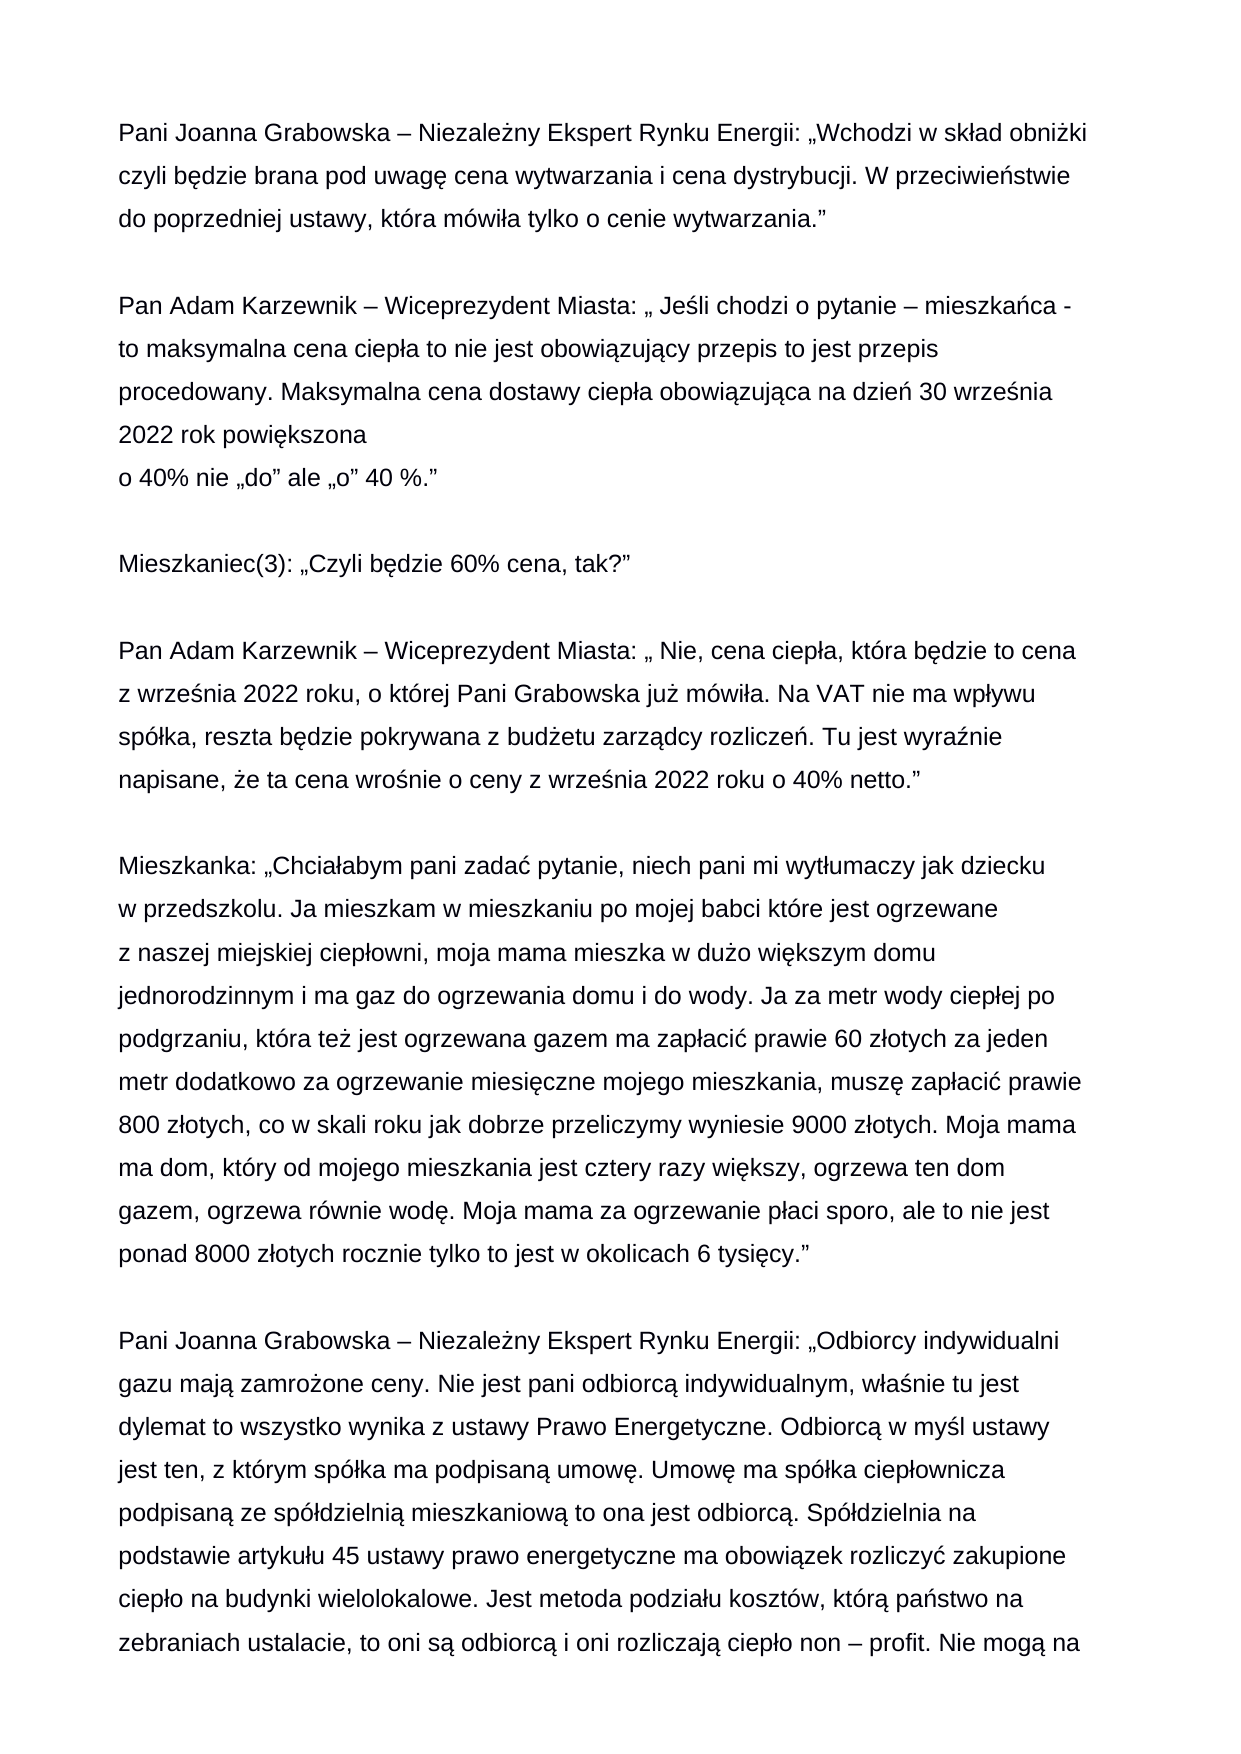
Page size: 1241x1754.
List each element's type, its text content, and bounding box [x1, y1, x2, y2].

text Pan Adam Karzewnik – Wiceprezydent Miasta: „ Nie, cena ciepła, która będzie to cena z września 2022 roku, o której Pani Grabowska już mówiła. Na VAT nie ma wpływu spółka, reszta będzie pokrywana z budżetu zarządcy rozliczeń. Tu jest wyraźnie napisane, że ta cena wrośnie o ceny z września 2022 roku o 40% netto.” [118, 636, 1092, 794]
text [118, 1326, 1092, 1656]
text Mieszkaniec(3): „Czyli będzie 60% cena, tak?” [118, 549, 1092, 578]
text Pan Adam Karzewnik – Wiceprezydent Miasta: „ Jeśli chodzi o pytanie – mieszkańca - to maksymalna cena ciepła to nie jest obowiązujący przepis to jest przepis procedowany. Maksymalna cena dostawy ciepła obowiązująca na dzień 30 września 2022 rok powiększona o 40% nie „do” ale „o” 40 %.” [118, 291, 1092, 492]
text Pani Joanna Grabowska – Niezależny Ekspert Rynku Energii: „Wchodzi w skład obniżki czyli będzie brana pod uwagę cena wytwarzania i cena dystrybucji. W przeciwieństwie do poprzedniej ustawy, która mówiła tylko o cenie wytwarzania.” [118, 118, 1092, 233]
text Mieszkanka: „Chciałabym pani zadać pytanie, niech pani mi wytłumaczy jak dziecku w przedszkolu. Ja mieszkam w mieszkaniu po mojej babci które jest ogrzewane z naszej miejskiej ciepłowni, moja mama mieszka w dużo większym domu jednorodzinnym i ma gaz do ogrzewania domu i do wody. Ja za metr wody ciepłej po podgrzaniu, która też jest ogrzewana gazem ma zapłacić prawie 60 złotych za jeden metr dodatkowo za ogrzewanie miesięczne mojego mieszkania, muszę zapłacić prawie 800 złotych, co w skali roku jak dobrze przeliczymy wyniesie 9000 złotych. Moja mama ma dom, który od mojego mieszkania jest cztery razy większy, ogrzewa ten dom gazem, ogrzewa równie wodę. Moja mama za ogrzewanie płaci sporo, ale to nie jest ponad 8000 złotych rocznie tylko to jest w okolicach 6 tysięcy.” [118, 851, 1092, 1268]
